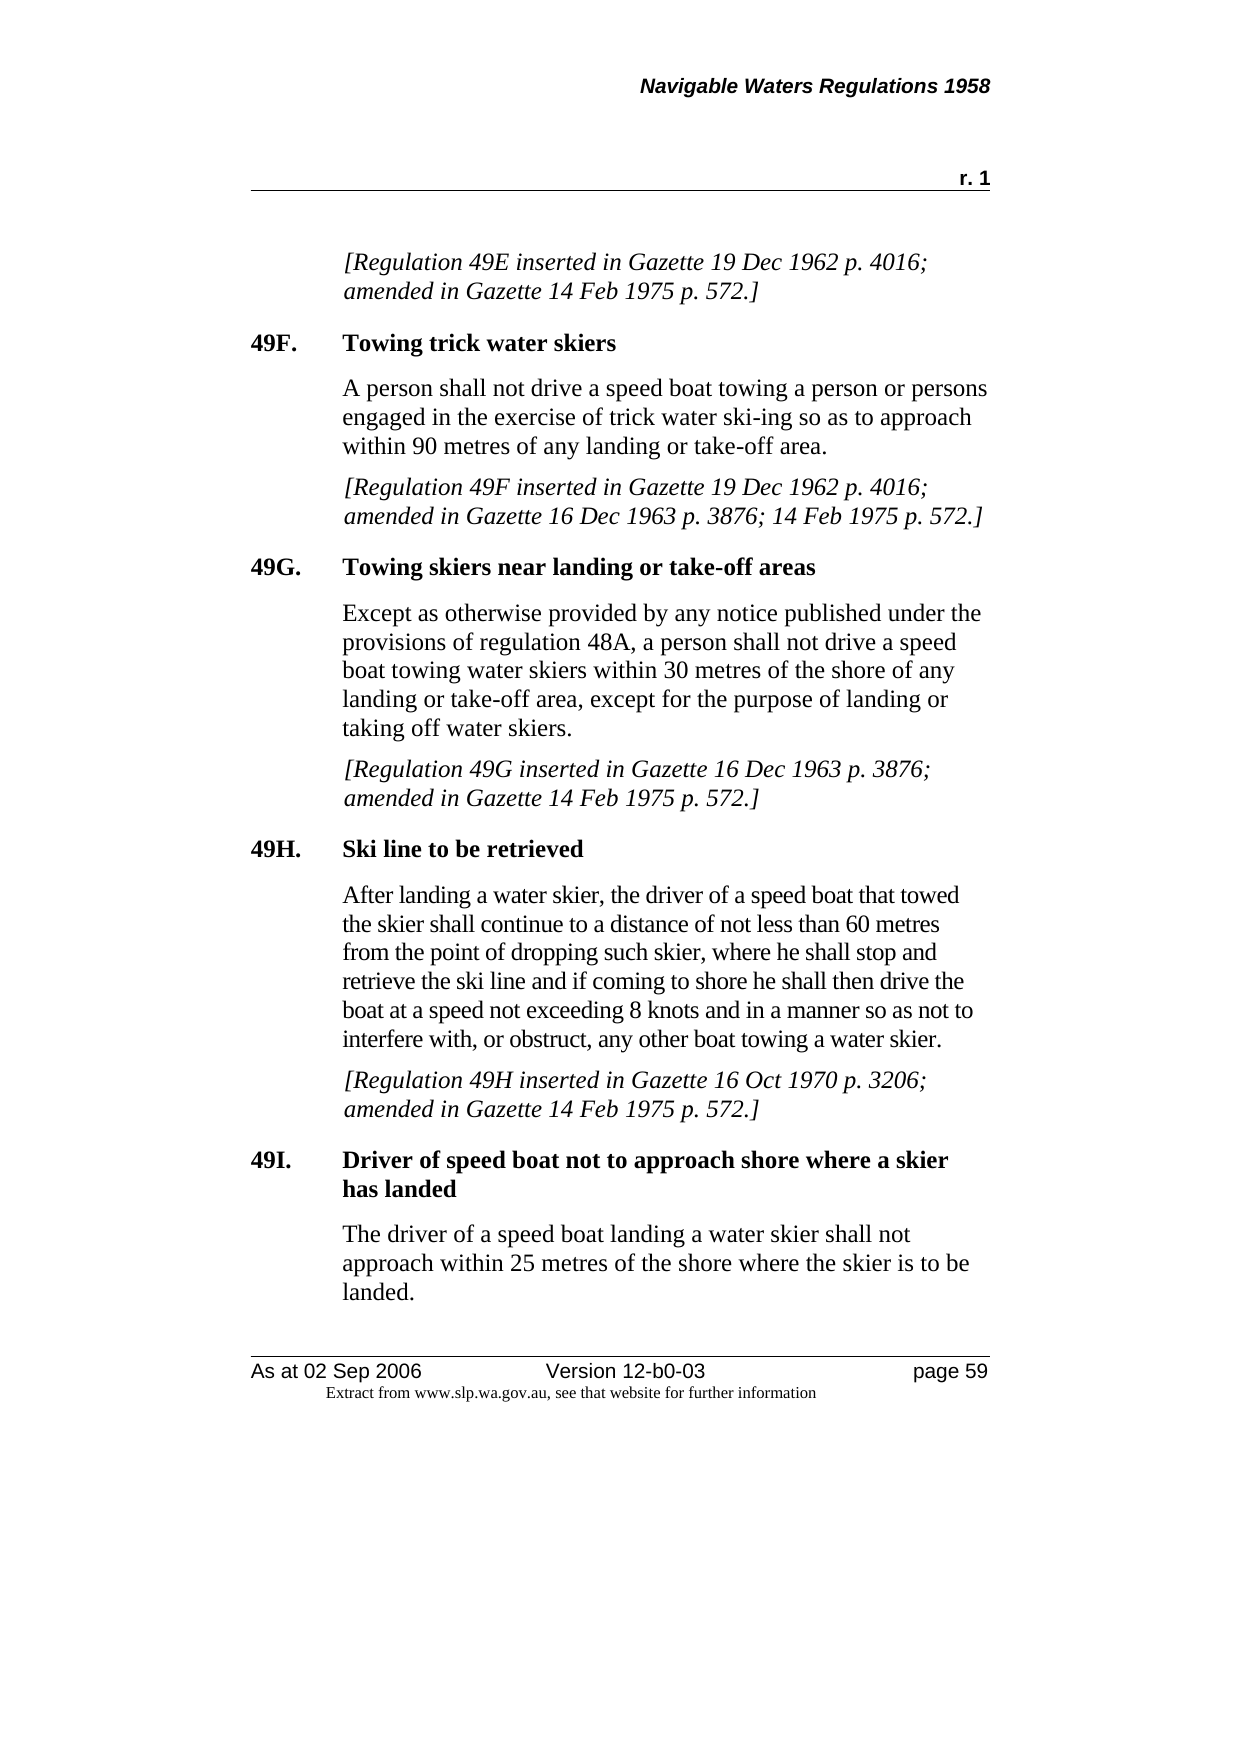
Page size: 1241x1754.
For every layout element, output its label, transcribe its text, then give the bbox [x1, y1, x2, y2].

subtitle 49I. Driver of speed boat not to approach shore where a skier has landed [251, 1145, 990, 1203]
subtitle 49G. Towing skiers near landing or take-off areas [251, 552, 990, 581]
text [Regulation 49H inserted in Gazette 16 Oct 1970 p. 3206; amended in Gazette 14 Feb 1975 p. 572.] [251, 1065, 990, 1122]
subtitle 49H. Ski line to be retrieved [251, 834, 990, 863]
text [Regulation 49F inserted in Gazette 19 Dec 1962 p. 4016; amended in Gazette 16 Dec 1963 p. 3876; 14 Feb 1975 p. 572.] [251, 472, 990, 529]
text [Regulation 49G inserted in Gazette 16 Dec 1963 p. 3876; amended in Gazette 14 Feb 1975 p. 572.] [251, 754, 990, 812]
subtitle 49F. Towing trick water skiers [251, 328, 990, 357]
text After landing a water skier, the driver of a speed boat that towed the skier shall continue to a distance of not less than 60 metres from the point of dropping such skier, where he shall stop and retrieve the ski line and if coming to shore he shall then drive the boat at a speed not exceeding 8 knots and in a manner so as not to interfere with, or obstruct, any other boat towing a water skier. [251, 880, 990, 1052]
text A person shall not drive a speed boat towing a person or persons engaged in the exercise of trick water ski-ing so as to approach within 90 metres of any landing or take-off area. [251, 373, 990, 459]
text The driver of a speed boat landing a water skier shall not approach within 25 metres of the shore where the skier is to be landed. [251, 1219, 990, 1306]
text [Regulation 49E inserted in Gazette 19 Dec 1962 p. 4016; amended in Gazette 14 Feb 1975 p. 572.] [251, 247, 990, 305]
text Except as otherwise provided by any notice published under the provisions of regulation 48A, a person shall not drive a speed boat towing water skiers within 30 metres of the shore of any landing or take-off area, except for the purpose of landing or taking off water skiers. [251, 598, 990, 742]
